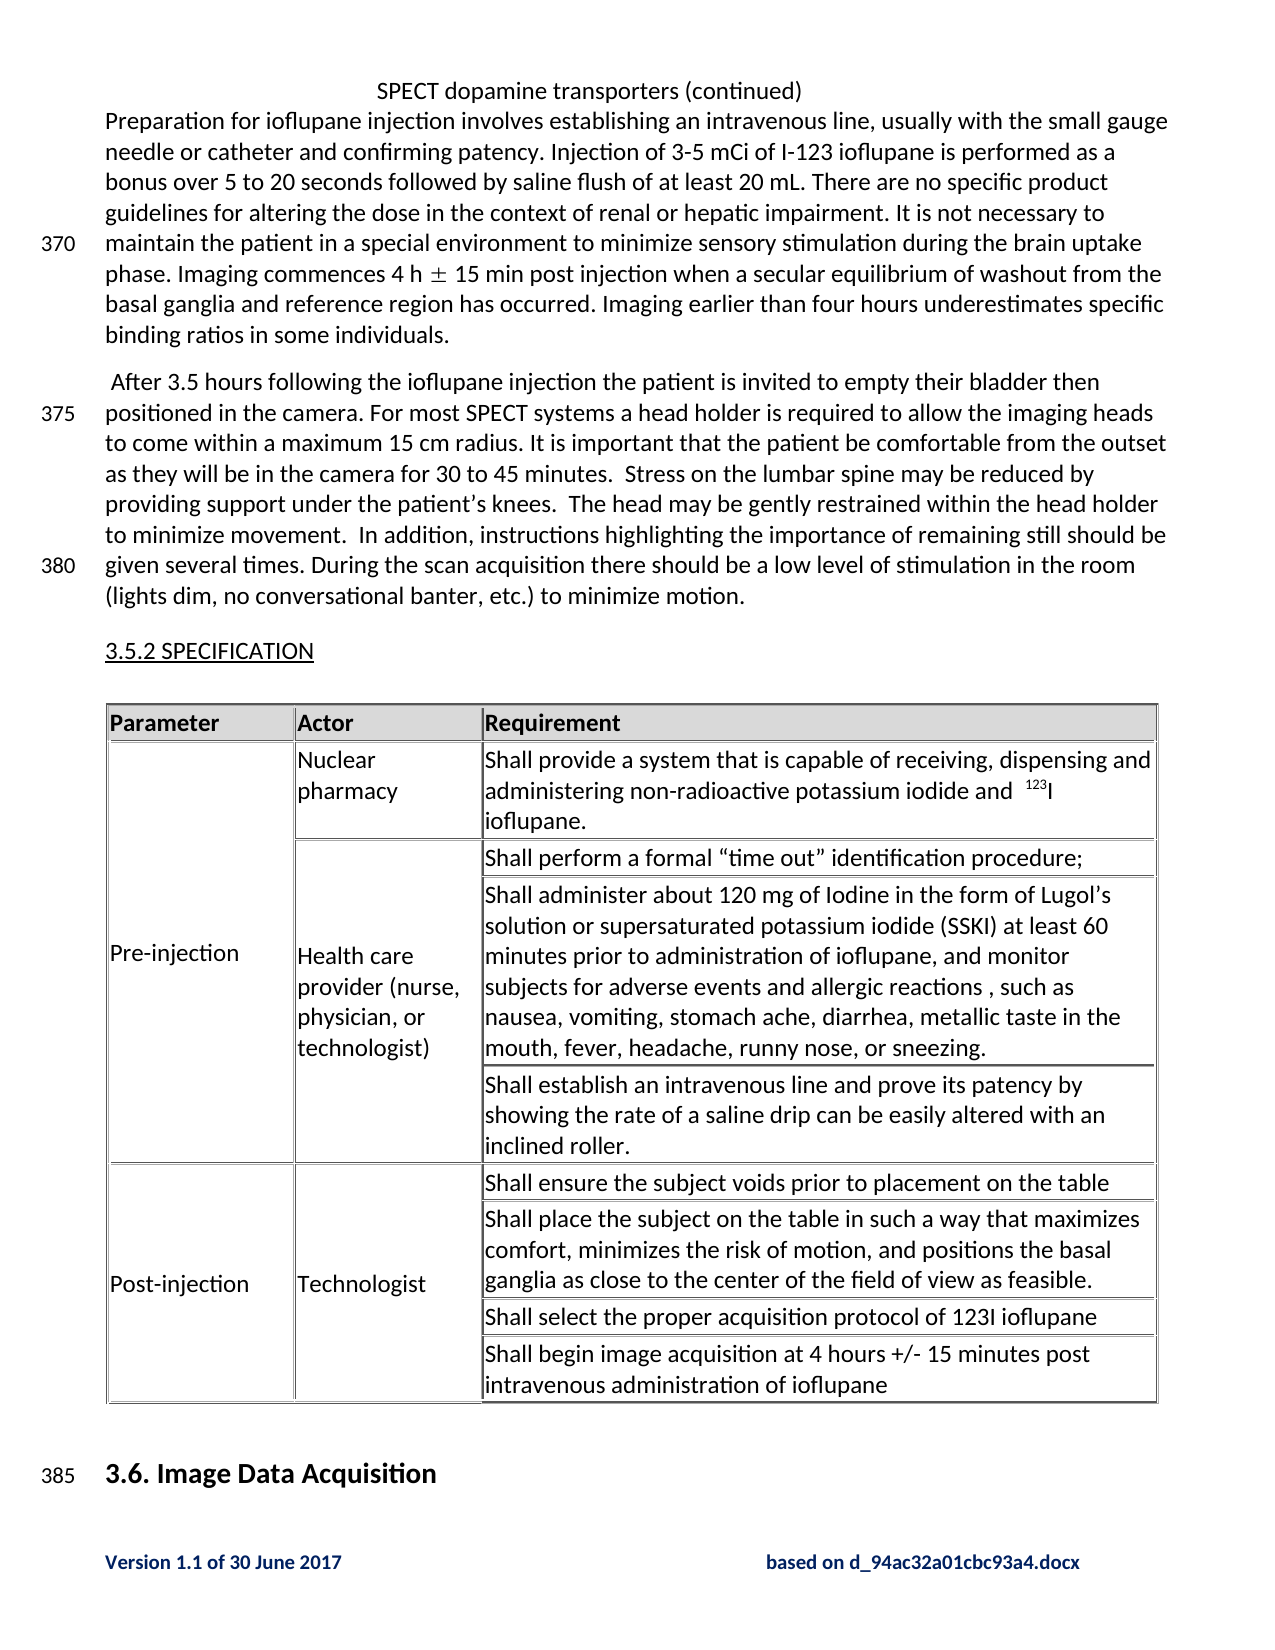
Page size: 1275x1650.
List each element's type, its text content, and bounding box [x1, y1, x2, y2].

table_cell Shall begin image acquisition at 4 hours +/- 15 minutes post intravenous administration of ioflupane [482, 1334, 1156, 1401]
text After 3.5 hours following the ioflupane injection the patient is invited to empty their bladder then positioned in the camera. For most SPECT systems a head holder is required to allow the imaging heads to come within a maximum 15 cm radius. It is important that the patient be comfortable from the outset as they will be in the camera for 30 to 45 minutes. Stress on the lumbar spine may be reduced by providing support under the patient’s knees. The head may be gently restrained within the head holder to minimize movement. In addition, instructions highlighting the importance of remaining still should be given several times. During the scan acquisition there should be a low level of stimulation in the room (lights dim, no conversational banter, etc.) to minimize motion. [105, 366, 1170, 611]
subtitle 3.5.2 Specification [105, 636, 1170, 666]
table_cell Shall place the subject on the table in such a way that maximizes comfort, minimizes the risk of motion, and positions the basal ganglia as close to the center of the field of view as feasible. [482, 1199, 1157, 1297]
table_cell Shall select the proper acquisition protocol of 123I ioflupane [482, 1297, 1157, 1333]
table_cell Post-injection [107, 1162, 295, 1401]
text Preparation for ioflupane injection involves establishing an intravenous line, usually with the small gauge needle or catheter and confirming patency. Injection of 3-5 mCi of I-123 ioflupane is performed as a bonus over 5 to 20 seconds followed by saline flush of at least 20 mL. There are no specific product guidelines for altering the dose in the context of renal or hepatic impairment. It is not necessary to maintain the patient in a special environment to minimize sensory stimulation during the brain uptake phase. Imaging commences 4 h 15 min post injection when a secular equilibrium of washout from the basal ganglia and reference region has occurred. Imaging earlier than four hours underestimates specific binding ratios in some individuals. [105, 106, 1170, 350]
table_cell Shall provide a system that is capable of receiving, dispensing and administering non-radioactive potassium iodide and 123I ioflupane. [482, 740, 1157, 838]
subtitle 3.6. Image Data Acquisition [105, 1455, 1170, 1491]
table_header Parameter [109, 706, 295, 740]
table_cell Nuclear pharmacy [296, 743, 481, 838]
table_cell Shall administer about 120 mg of Iodine in the form of Lugol’s solution or supersaturated potassium iodide (SSKI) at least 60 minutes prior to administration of ioflupane, and monitor subjects for adverse events and allergic reactions , such as nausea, vomiting, stomach ache, diarrhea, metallic taste in the mouth, fever, headache, runny nose, or sneezing. [484, 875, 1156, 1064]
table_cell Technologist [295, 1165, 482, 1401]
table_cell Shall establish an intravenous line and prove its patency by showing the rate of a saline drip can be easily altered with an inclined roller. [484, 1064, 1156, 1162]
table_cell Health care provider (nurse, physician, or technologist) [296, 841, 481, 1162]
table_cell Pre-injection [107, 740, 295, 1162]
table_cell Shall perform a formal “time out” identification procedure; [482, 838, 1157, 874]
table_header Actor [295, 706, 482, 740]
table_cell Shall ensure the subject voids prior to placement on the table [482, 1162, 1157, 1199]
table_header Requirement [482, 706, 1156, 740]
